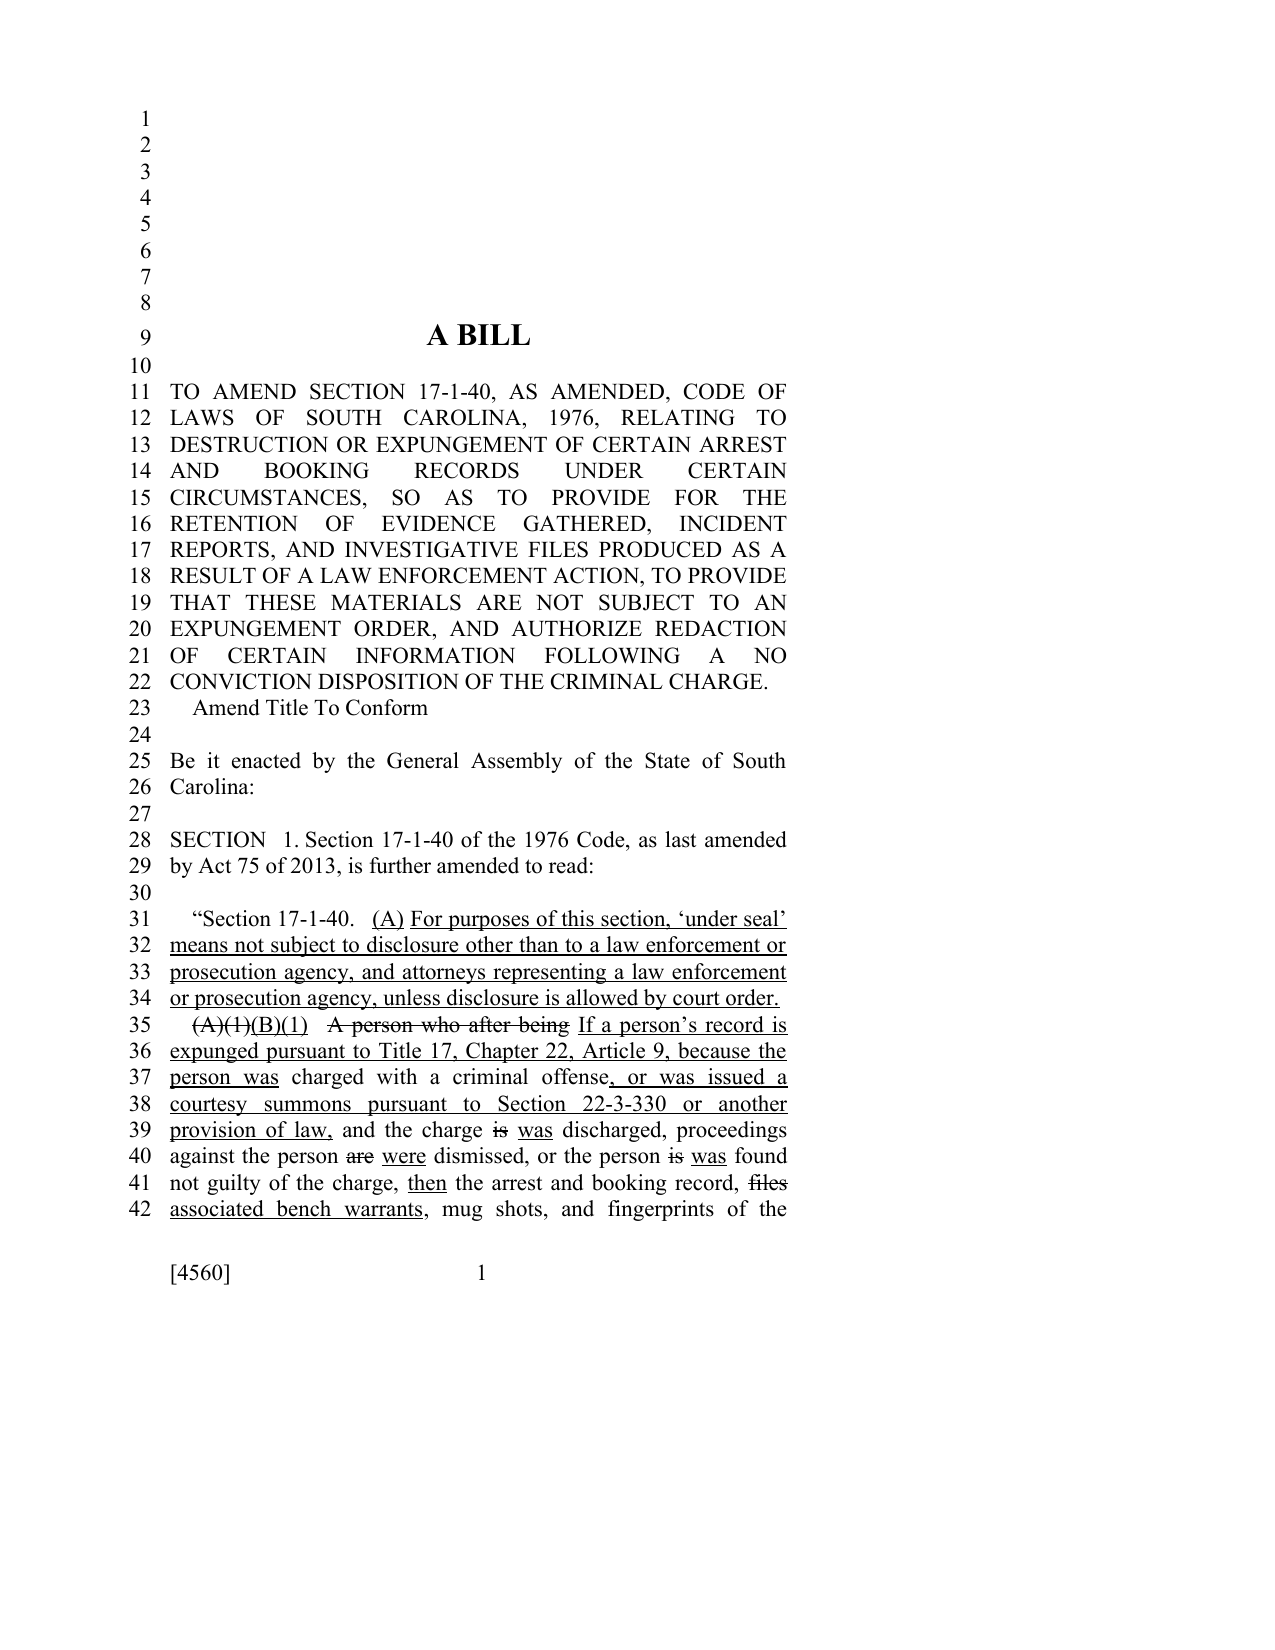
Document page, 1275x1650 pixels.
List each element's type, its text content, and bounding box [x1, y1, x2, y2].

text Be it enacted by the General Assembly of the State of South Carolina: [169, 747, 787, 800]
text “Section 17-1-40. (A) For purposes of this section, ‘under seal’ means not subject to disclosure other than to a law enforcement or prosecution agency, and attorneys representing a law enforcement or prosecution agency, unless disclosure is allowed by court order. [169, 905, 787, 954]
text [169, 1114, 787, 1221]
text A BILL [169, 316, 787, 352]
text “Section 17-1-40. (A) For purposes of this section, ‘under seal’ means not subject to disclosure other than to a law enforcement or prosecution agency, and attorneys representing a law enforcement or prosecution agency, unless disclosure is allowed by court order. [169, 955, 787, 981]
text SECTION 1. Section 17-1-40 of the 1976 Code, as last amended by Act 75 of 2013, is further amended to read: [169, 826, 787, 879]
text “Section 17-1-40. (A) For purposes of this section, ‘under seal’ means not subject to disclosure other than to a law enforcement or prosecution agency, and attorneys representing a law enforcement or prosecution agency, unless disclosure is allowed by court order. [169, 982, 787, 1011]
text Amend Title To Conform [169, 694, 787, 721]
text TO AMEND SECTION 17-1-40, AS AMENDED, CODE OF LAWS OF SOUTH CAROLINA, 1976, RELATING TO DESTRUCTION OR EXPUNGEMENT OF CERTAIN ARREST AND BOOKING RECORDS UNDER CERTAIN CIRCUMSTANCES, SO AS TO PROVIDE FOR THE RETENTION OF EVIDENCE GATHERED, INCIDENT REPORTS, AND INVESTIGATIVE FILES PRODUCED AS A RESULT OF A LAW ENFORCEMENT ACTION, TO PROVIDE THAT THESE MATERIALS ARE NOT SUBJECT TO AN EXPUNGEMENT ORDER, AND AUTHORIZE REDACTION OF CERTAIN INFORMATION FOLLOWING A NO CONVICTION DISPOSITION OF THE CRIMINAL CHARGE. [169, 378, 787, 694]
